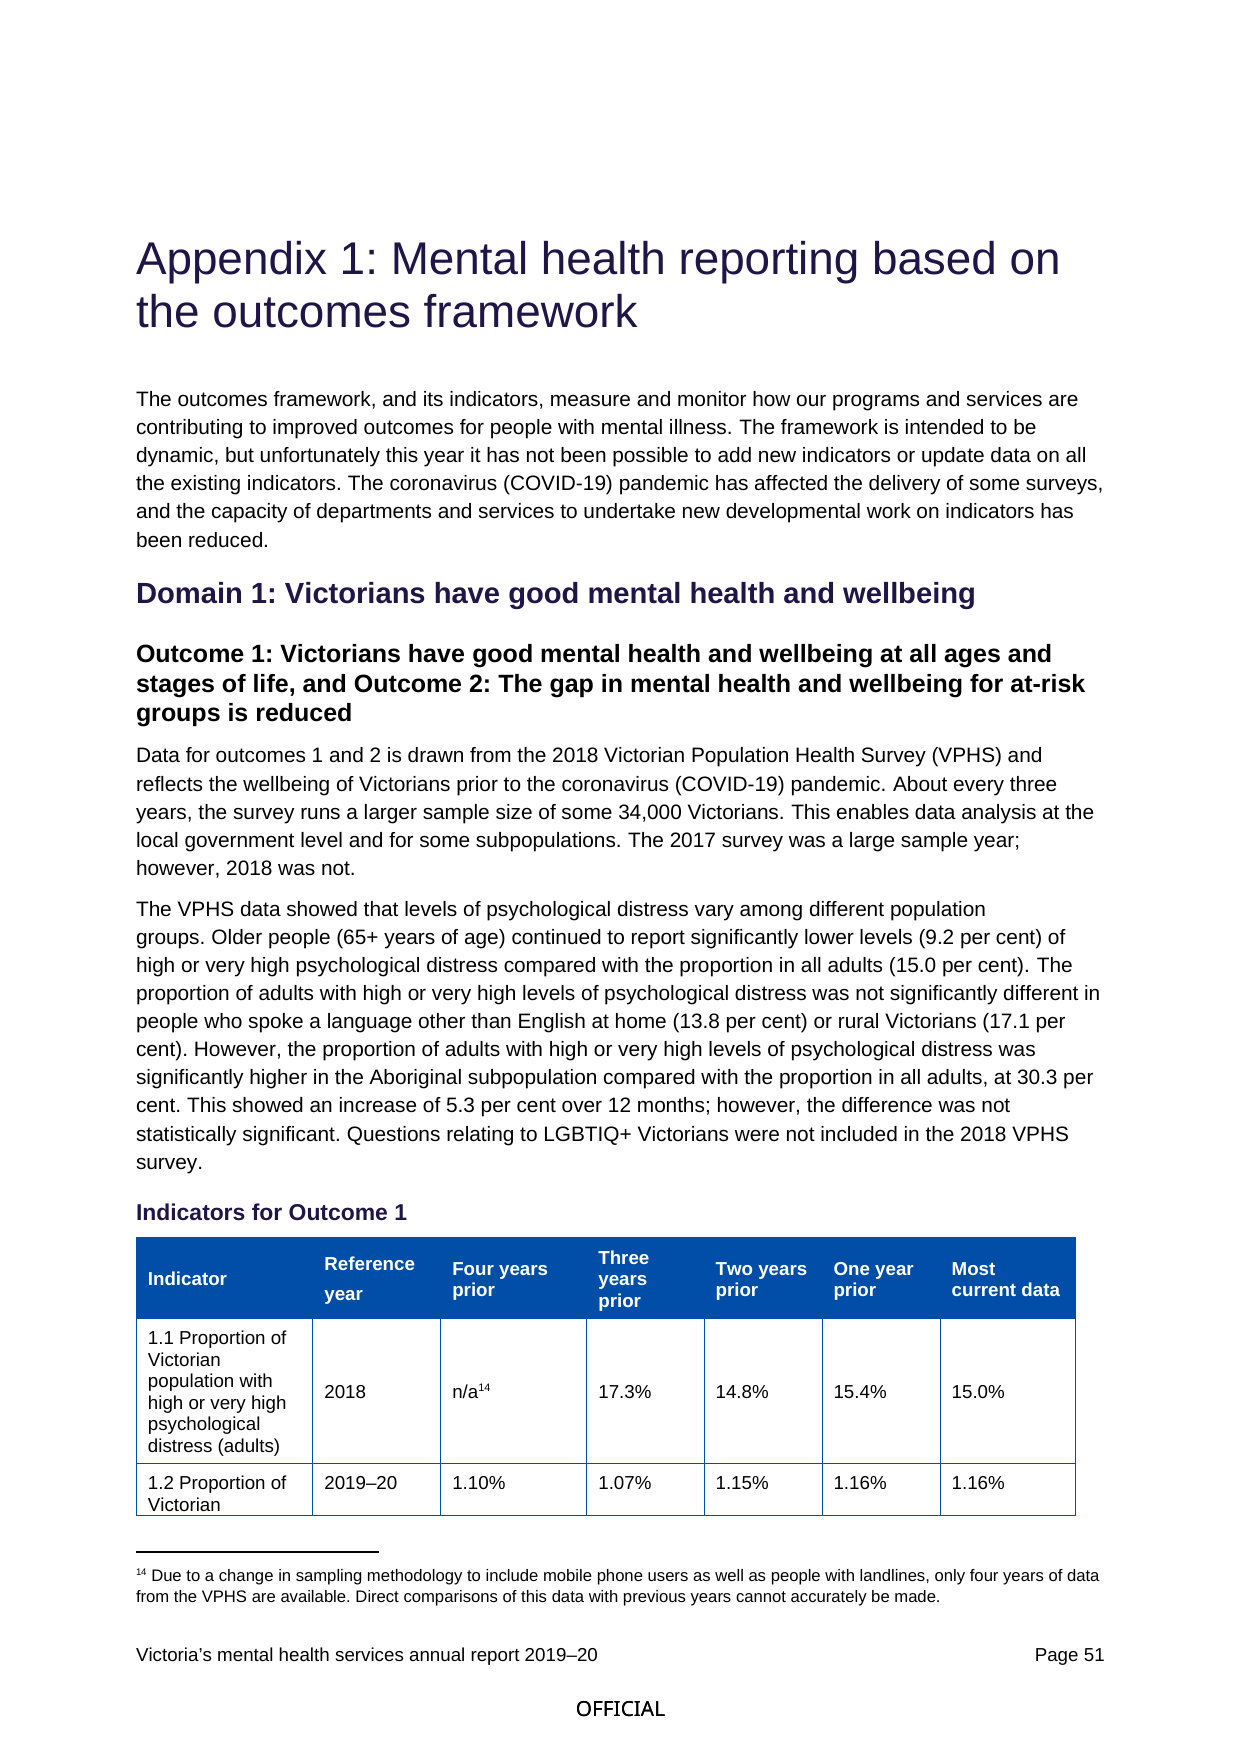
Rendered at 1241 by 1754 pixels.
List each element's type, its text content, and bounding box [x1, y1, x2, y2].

text Data for outcomes 1 and 2 is drawn from the 2018 Victorian Population Health Survey (VPHS) and reflects the wellbeing of Victorians prior to the coronavirus (COVID-19) pandemic. About every three years, the survey runs a larger sample size of some 34,000 Victorians. This enables data analysis at the local government level and for some subpopulations. The 2017 survey was a large sample year; however, 2018 was not. [136, 739, 1104, 880]
subtitle Indicators for Outcome 1 [136, 1198, 1104, 1225]
table_cell 1.15% [705, 1464, 822, 1515]
table_cell 15.4% [823, 1319, 940, 1463]
table_header Indicator [137, 1238, 312, 1318]
table_cell 2018 [313, 1319, 440, 1463]
text The VPHS data showed that levels of psychological distress vary among different population groups. Older people (65+ years of age) continued to report significantly lower levels (9.2 per cent) of high or very high psychological distress compared with the proportion in all adults (15.0 per cent). The proportion of adults with high or very high levels of psychological distress was not significantly different in people who spoke a language other than English at home (13.8 per cent) or rural Victorians (17.1 per cent). However, the proportion of adults with high or very high levels of psychological distress was significantly higher in the Aboriginal subpopulation compared with the proportion in all adults, at 30.3 per cent. This showed an increase of 5.3 per cent over 12 months; however, the difference was not statistically significant. Questions relating to LGBTIQ+ Victorians were not included in the 2018 VPHS survey. [136, 892, 1104, 1173]
table_cell 17.3% [587, 1319, 704, 1463]
table_cell 2019–20 [313, 1464, 440, 1515]
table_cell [137, 1464, 312, 1515]
table_cell 1.07% [587, 1464, 704, 1515]
table_cell 1.1 Proportion of Victorian population with high or very high psychological distress (adults) [137, 1319, 312, 1463]
table_header Three years prior [587, 1238, 704, 1318]
table_cell 15.0% [941, 1319, 1075, 1463]
table_header Two years prior [705, 1238, 822, 1318]
table_header Four years prior [441, 1238, 586, 1318]
table_cell 14.8% [705, 1319, 822, 1463]
table_cell 1.16% [941, 1464, 1075, 1515]
subtitle Domain 1: Victorians have good mental health and wellbeing [136, 576, 1104, 610]
table_header One year prior [823, 1238, 940, 1318]
table_header Reference year [313, 1238, 440, 1318]
table_cell n/a [441, 1319, 586, 1463]
text The outcomes framework, and its indicators, measure and monitor how our programs and services are contributing to improved outcomes for people with mental illness. The framework is intended to be dynamic, but unfortunately this year it has not been possible to add new indicators or update data on all the existing indicators. The coronavirus (COVID-19) pandemic has affected the delivery of some surveys, and the capacity of departments and services to undertake new developmental work on indicators has been reduced. [136, 383, 1104, 551]
subtitle Outcome 1: Victorians have good mental health and wellbeing at all ages and stages of life, and Outcome 2: The gap in mental health and wellbeing for at-risk groups is reduced [136, 639, 1104, 727]
table_cell 1.16% [823, 1464, 940, 1515]
subtitle Appendix 1: Mental health reporting based on the outcomes framework [136, 231, 1104, 337]
table_cell 1.10% [441, 1464, 586, 1515]
table_header Most current data [941, 1238, 1075, 1318]
